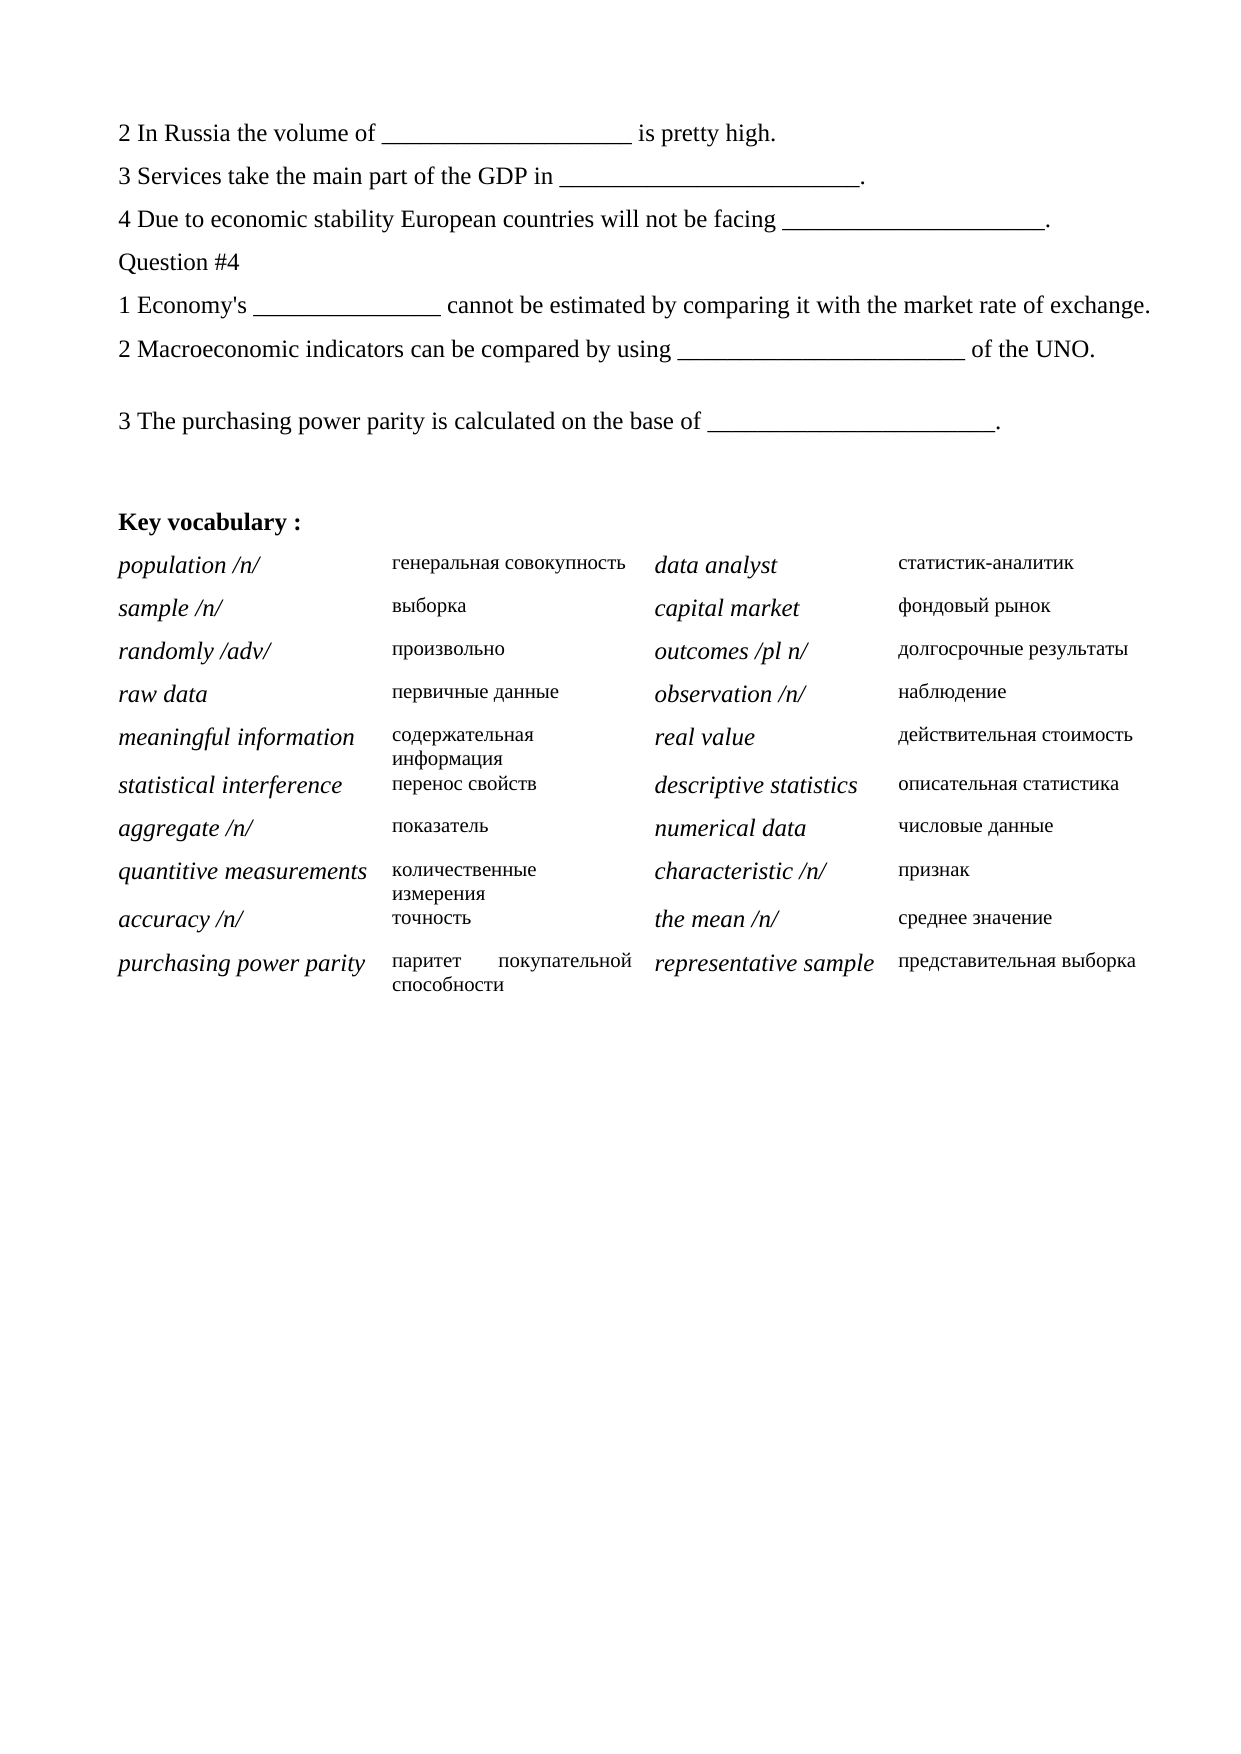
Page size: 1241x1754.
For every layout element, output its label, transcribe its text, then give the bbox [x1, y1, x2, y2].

table_cell представительная выборка [887, 948, 1192, 996]
table_cell показатель [381, 814, 643, 856]
table_cell описательная статистика [887, 770, 1192, 813]
table_cell произвольно [381, 636, 643, 679]
table_cell descriptive statistics [643, 770, 887, 813]
text the volume of ____________________ is pretty high. [118, 118, 1152, 147]
table_cell statistical interference [107, 770, 381, 813]
table_cell признак [887, 856, 1192, 904]
table_cell точность [381, 905, 643, 948]
table_cell observation /n/ [643, 679, 887, 722]
table_cell aggregate /n/ [107, 814, 381, 856]
text 3 Services take the main part of the GDP in ________________________. [118, 161, 1152, 190]
table_cell representative sample [643, 948, 887, 996]
table_cell randomly /adv/ [107, 636, 381, 679]
table_cell quantitive measurements [107, 856, 381, 904]
table_cell characteristic /n/ [643, 856, 887, 904]
table_cell долгосрочные результаты [887, 636, 1192, 679]
table_cell purchasing power parity [107, 948, 381, 996]
table_cell перенос свойств [381, 770, 643, 813]
table_header data analyst [643, 550, 887, 593]
text 2 Macroeconomic indicators can be compared by using _______________________ of the UNO. [118, 334, 1152, 362]
text 4 Due to economic stability European countries will not be facing _____________________. [118, 204, 1152, 233]
table_cell raw data [107, 679, 381, 722]
table_cell наблюдение [887, 679, 1192, 722]
table_cell первичные данные [381, 679, 643, 722]
table_header статистик-аналитик [887, 550, 1192, 593]
table_cell real value [643, 722, 887, 770]
table_cell outcomes /pl n/ [643, 636, 887, 679]
table_cell meaningful information [107, 722, 381, 770]
table_header генеральная совокупность [381, 550, 643, 593]
text Key vocabulary : [118, 507, 1152, 536]
table_cell паритет покупательной способности [381, 948, 643, 996]
table_cell sample /n/ [107, 593, 381, 636]
table_cell the mean /n/ [643, 905, 887, 948]
text 1 Economy's _______________ cannot be estimated by comparing it with the market rate of exchange. [118, 291, 1152, 319]
table_cell действительная стоимость [887, 722, 1192, 770]
table_header population /n/ [107, 550, 381, 593]
table_cell среднее значение [887, 905, 1192, 948]
table_cell числовые данные [887, 814, 1192, 856]
text Question #4 [118, 247, 1152, 276]
table_cell количественные измерения [381, 856, 643, 904]
title 3 The purchasing power parity is calculated on the base of _______________________. [118, 406, 1152, 435]
table_cell capital market [643, 593, 887, 636]
table_cell содержательная информация [381, 722, 643, 770]
table_cell numerical data [643, 814, 887, 856]
table_cell accuracy /n/ [107, 905, 381, 948]
table_cell фондовый рынок [887, 593, 1192, 636]
table_cell выборка [381, 593, 643, 636]
